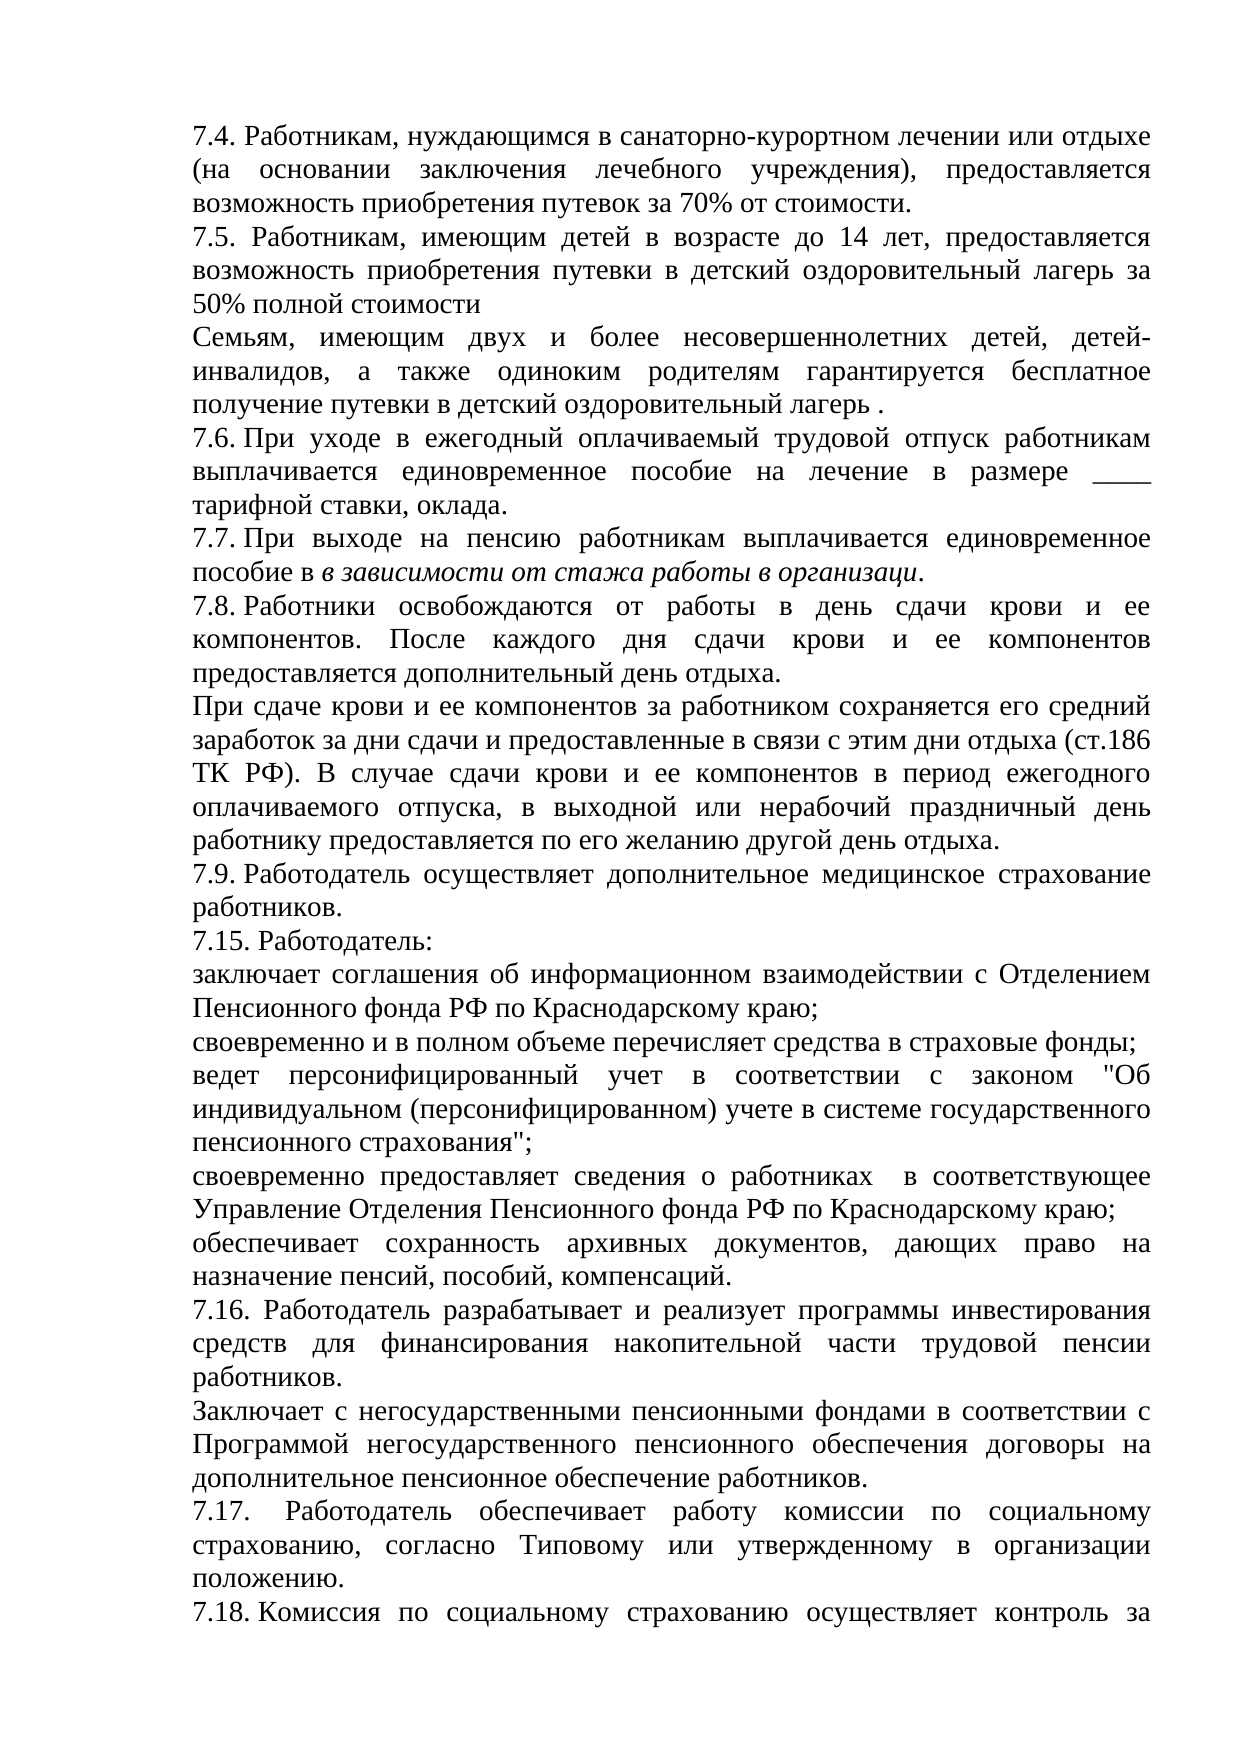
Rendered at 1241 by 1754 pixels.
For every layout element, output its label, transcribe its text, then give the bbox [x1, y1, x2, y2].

text Заключает с негосударственными пенсионными фондами в соответствии с Программой негосударственного пенсионного обеспечения договоры на дополнительное пенсионное обеспечение работников. [192, 1393, 1152, 1493]
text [192, 1594, 1152, 1627]
text 7.8. Работники освобождаются от работы в день сдачи крови и ее компонентов. После каждого дня сдачи крови и ее компонентов предоставляется дополнительный день отдыха. [192, 588, 1152, 688]
text 7.17. Работодатель обеспечивает работу комиссии по социальному страхованию, согласно Типовому или утвержденному в организации положению. [192, 1493, 1152, 1594]
text своевременно предоставляет сведения о работниках в соответствующее Управление Отделения Пенсионного фонда РФ по Краснодарскому краю; [192, 1158, 1152, 1225]
text 7.9. Работодатель осуществляет дополнительное медицинское страхование работников. [192, 856, 1152, 923]
text 7.6. При уходе в ежегодный оплачиваемый трудовой отпуск работникам выплачивается единовременное пособие на лечение в размере ____ тарифной ставки, оклада. [192, 420, 1152, 521]
text 7.15. Работодатель: [192, 923, 1152, 957]
text 7.5. Работникам, имеющим детей в возрасте до 14 лет, предоставляется возможность приобретения путевки в детский оздоровительный лагерь за 50% полной стоимости [192, 219, 1152, 319]
text 7.16. Работодатель разрабатывает и реализует программы инвестирования средств для финансирования накопительной части трудовой пенсии работников. [192, 1292, 1152, 1393]
text При сдаче крови и ее компонентов за работником сохраняется его средний заработок за дни сдачи и предоставленные в связи с этим дни отдыха (ст.186 ТК РФ). В случае сдачи крови и ее компонентов в период ежегодного оплачиваемого отпуска, в выходной или нерабочий праздничный день работнику предоставляется по его желанию другой день отдыха. [192, 688, 1152, 856]
text обеспечивает сохранность архивных документов, дающих право на назначение пенсий, пособий, компенсаций. [192, 1225, 1152, 1292]
text ведет персонифицированный учет в соответствии с законом "Об индивидуальном (персонифицированном) учете в системе государственного пенсионного страхования"; [192, 1057, 1152, 1158]
text 7.7. При выходе на пенсию работникам выплачивается единовременное пособие в в зависимости от стажа работы в организаци. [192, 521, 1152, 588]
text 7.4. Работникам, нуждающимся в санаторно-курортном лечении или отдыхе (на основании заключения лечебного учреждения), предоставляется возможность приобретения путевок за 70% от стоимости. [192, 118, 1152, 219]
text своевременно и в полном объеме перечисляет средства в страховые фонды; [192, 1024, 1152, 1057]
text заключает соглашения об информационном взаимодействии с Отделением Пенсионного фонда РФ по Краснодарскому краю; [192, 957, 1152, 1024]
text Семьям, имеющим двух и более несовершеннолетних детей, детей-инвалидов, а также одиноким родителям гарантируется бесплатное получение путевки в детский оздоровительный лагерь . [192, 319, 1152, 420]
